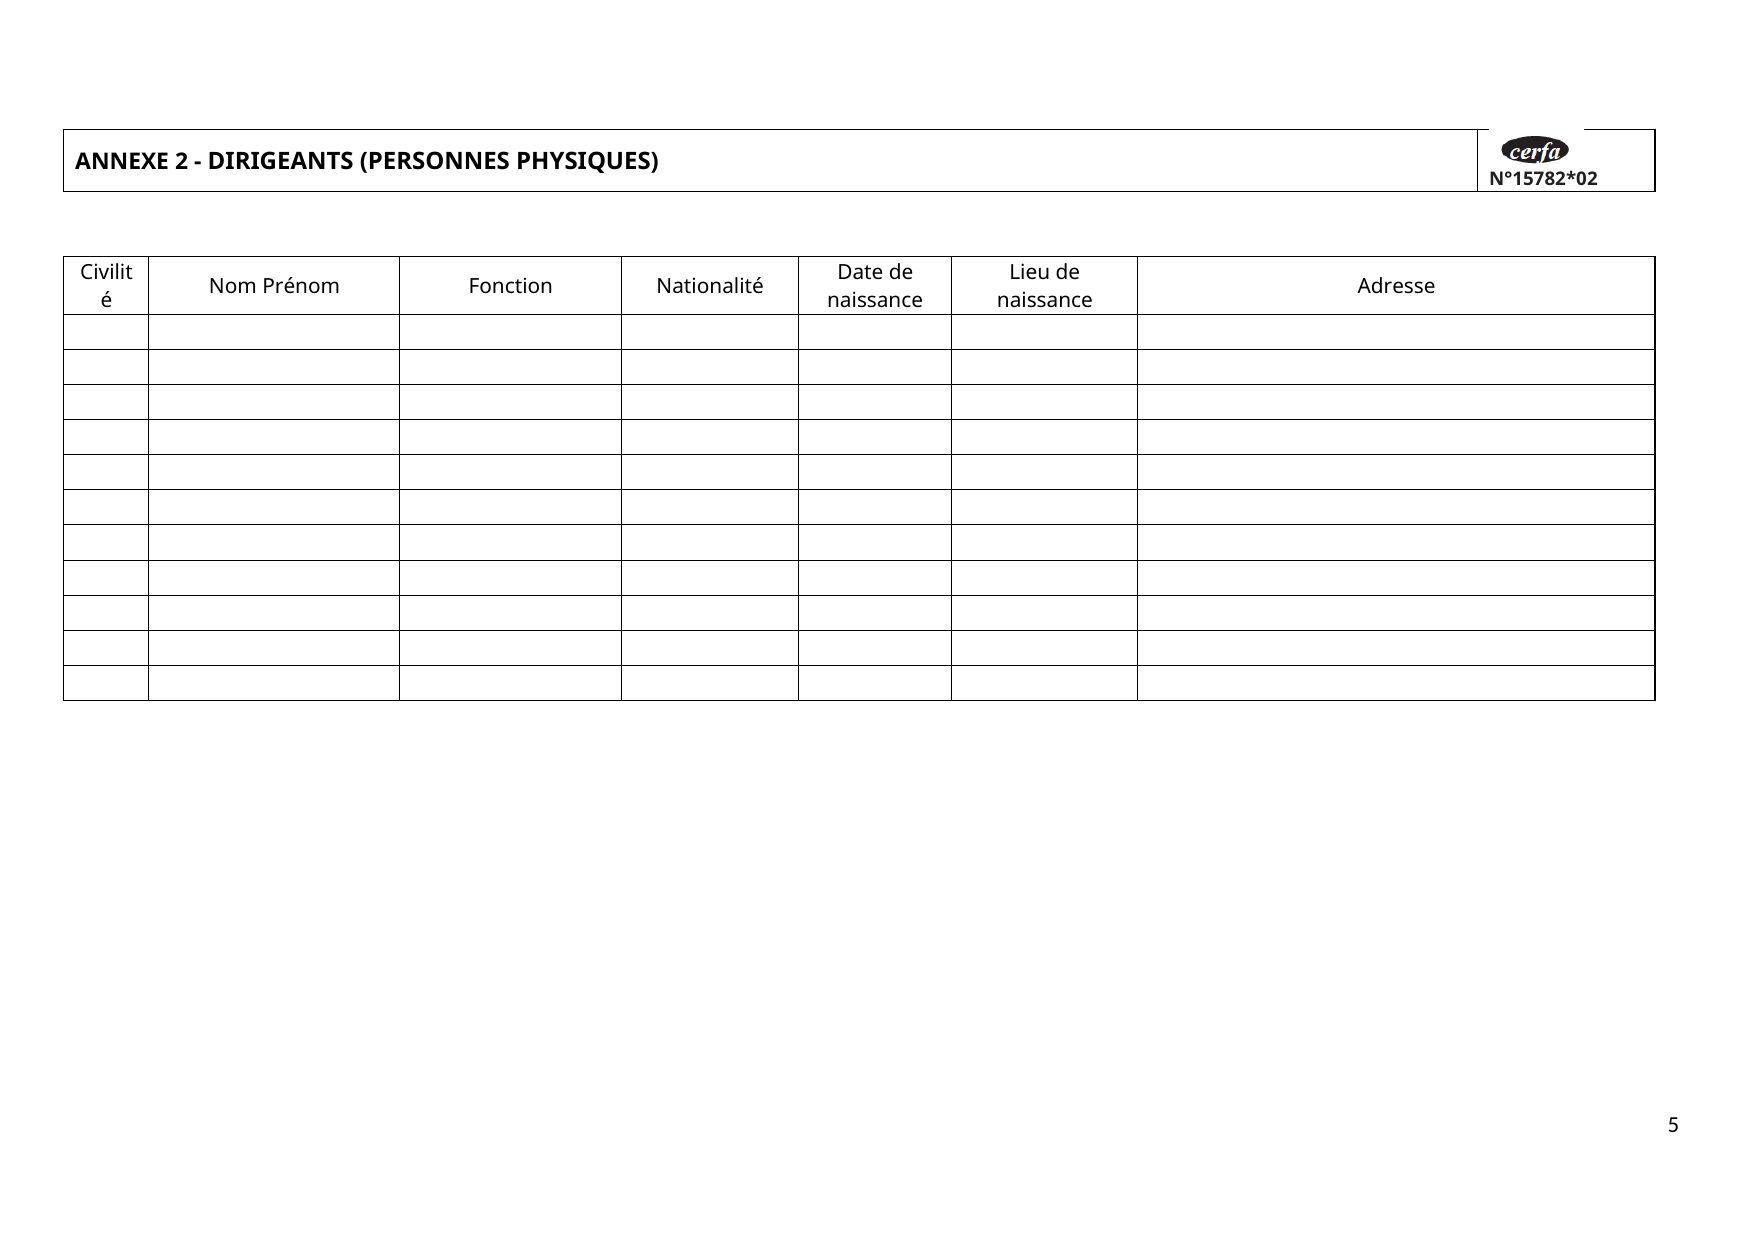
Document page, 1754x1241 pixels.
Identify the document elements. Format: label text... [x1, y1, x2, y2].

table_cell [622, 420, 798, 454]
table_cell [400, 490, 621, 524]
table_cell [799, 420, 951, 454]
table_cell [622, 596, 798, 630]
table_cell [400, 385, 621, 419]
table_cell [622, 525, 798, 559]
table_cell [952, 561, 1137, 594]
table_cell [952, 455, 1137, 489]
table_cell [400, 631, 621, 665]
table_cell [799, 490, 951, 524]
picture [1488, 129, 1585, 166]
table_header ANNEXE 2 - DIRIGEANTS (PERSONNES PHYSIQUES) [64, 130, 1477, 191]
table_header Lieu de naissance [952, 257, 1137, 314]
table_cell [64, 596, 148, 630]
table_cell [1138, 315, 1654, 349]
table_cell [952, 666, 1137, 700]
table_cell [622, 350, 798, 384]
table_cell [622, 315, 798, 349]
table_cell [149, 666, 399, 700]
table_cell [1138, 350, 1654, 384]
table_cell [149, 350, 399, 384]
table_cell [1138, 561, 1654, 594]
table_cell [149, 596, 399, 630]
table_cell [400, 455, 621, 489]
table_cell [64, 315, 148, 349]
table_cell [1138, 455, 1654, 489]
table_cell [64, 666, 148, 700]
table_cell [799, 596, 951, 630]
table_cell [400, 561, 621, 594]
table_cell [64, 350, 148, 384]
table_cell [149, 420, 399, 454]
table_cell [64, 455, 148, 489]
table_header Fonction [400, 257, 621, 314]
table_cell [64, 631, 148, 665]
table_cell [400, 596, 621, 630]
table_cell [1138, 525, 1654, 559]
table_header N°15782*02 [1478, 130, 1654, 191]
table_cell [1138, 490, 1654, 524]
table_cell [799, 350, 951, 384]
table_cell [64, 490, 148, 524]
table_header Date de naissance [799, 257, 951, 314]
table_cell [1138, 596, 1654, 630]
table_cell [952, 525, 1137, 559]
table_cell [400, 420, 621, 454]
table_cell [1138, 666, 1654, 700]
table_cell [1138, 420, 1654, 454]
table_cell [952, 631, 1137, 665]
table_cell [622, 631, 798, 665]
table_cell [799, 315, 951, 349]
table_header Nom Prénom [149, 257, 399, 314]
table_cell [799, 666, 951, 700]
table_header Nationalité [622, 257, 798, 314]
table_cell [64, 420, 148, 454]
table_cell [149, 385, 399, 419]
table_cell [952, 385, 1137, 419]
table_cell [952, 490, 1137, 524]
table_cell [149, 315, 399, 349]
table_cell [622, 385, 798, 419]
table_cell [952, 420, 1137, 454]
table_cell [149, 525, 399, 559]
table_cell [1138, 385, 1654, 419]
table_cell [400, 666, 621, 700]
table_cell [622, 666, 798, 700]
table_cell [799, 631, 951, 665]
table_cell [149, 490, 399, 524]
table_cell [400, 350, 621, 384]
table_cell [799, 385, 951, 419]
table_cell [952, 350, 1137, 384]
table_cell [64, 561, 148, 594]
table_header Adresse [1138, 257, 1654, 314]
table_cell [149, 455, 399, 489]
table_cell [400, 525, 621, 559]
table_cell [952, 315, 1137, 349]
table_cell [622, 455, 798, 489]
table_cell [799, 455, 951, 489]
table_cell [622, 490, 798, 524]
table_cell [64, 525, 148, 559]
table_cell [622, 561, 798, 594]
table_cell [149, 631, 399, 665]
table_cell [149, 561, 399, 594]
table_cell [64, 385, 148, 419]
table_cell [799, 561, 951, 594]
table_cell [799, 525, 951, 559]
table_cell [400, 315, 621, 349]
table_cell [952, 596, 1137, 630]
table_header Civilité [64, 257, 148, 314]
table_cell [1138, 631, 1654, 665]
